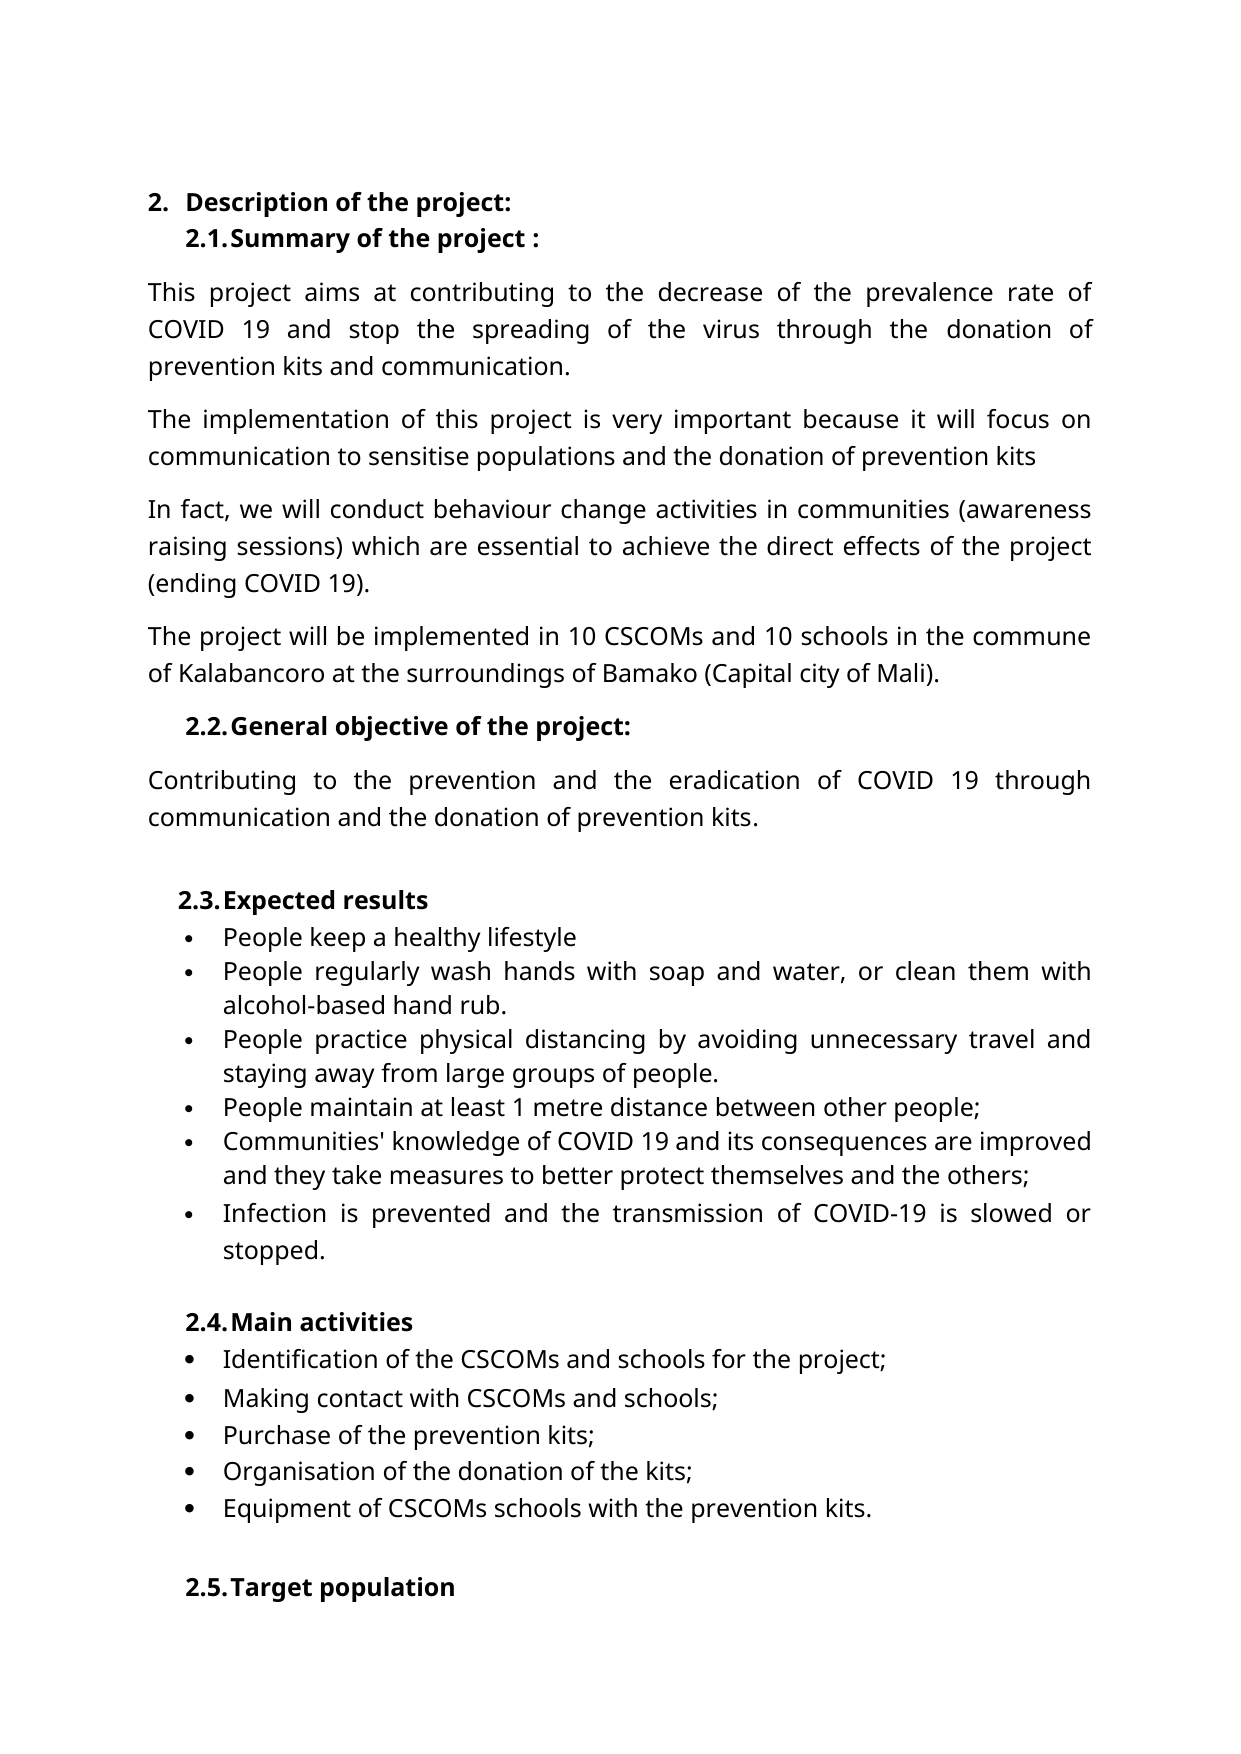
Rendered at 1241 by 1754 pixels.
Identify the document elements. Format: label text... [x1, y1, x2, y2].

list Identification of the CSCOMs and schools for the project; [185, 1341, 1093, 1375]
text The project will be implemented in 10 CSCOMs and 10 schools in the commune of Kalabancoro at the surroundings of Bamako (Capital city of Mali). [148, 619, 1093, 689]
list General objective of the project: [185, 709, 1093, 743]
list Organisation of the donation of the kits; [185, 1454, 1093, 1488]
list Infection is prevented and the transmission of COVID-19 is slowed or stopped. [185, 1192, 1093, 1267]
text This project aims at contributing to the decrease of the prevalence rate of COVID 19 and stop the spreading of the virus through the donation of prevention kits and communication. [148, 274, 1093, 382]
list Expected results [178, 883, 1093, 917]
list People practice physical distancing by avoiding unnecessary travel and staying away from large groups of people. [185, 1022, 1093, 1090]
list Description of the project: [148, 184, 1093, 218]
list People maintain at least 1 metre distance between other people; [185, 1090, 1093, 1124]
list Target population [185, 1569, 1093, 1603]
list People keep a healthy lifestyle [185, 919, 1093, 954]
list Purchase of the prevention kits; [185, 1417, 1093, 1451]
list Communities' knowledge of COVID 19 and its consequences are improved and they take measures to better protect themselves and the others; [185, 1124, 1093, 1192]
text The implementation of this project is very important because it will focus on communication to sensitise populations and the donation of prevention kits [148, 402, 1093, 472]
list Main activities [185, 1304, 1093, 1339]
list People regularly wash hands with soap and water, or clean them with alcohol-based hand rub. [185, 954, 1093, 1022]
text Contributing to the prevention and the eradication of COVID 19 through communication and the donation of prevention kits. [148, 762, 1093, 833]
list Making contact with CSCOMs and schools; [185, 1381, 1093, 1414]
list Equipment of CSCOMs schools with the prevention kits. [185, 1491, 1093, 1525]
text In fact, we will conduct behaviour change activities in communities (awareness raising sessions) which are essential to achieve the direct effects of the project (ending COVID 19). [148, 492, 1093, 599]
list Summary of the project : [185, 221, 1093, 255]
